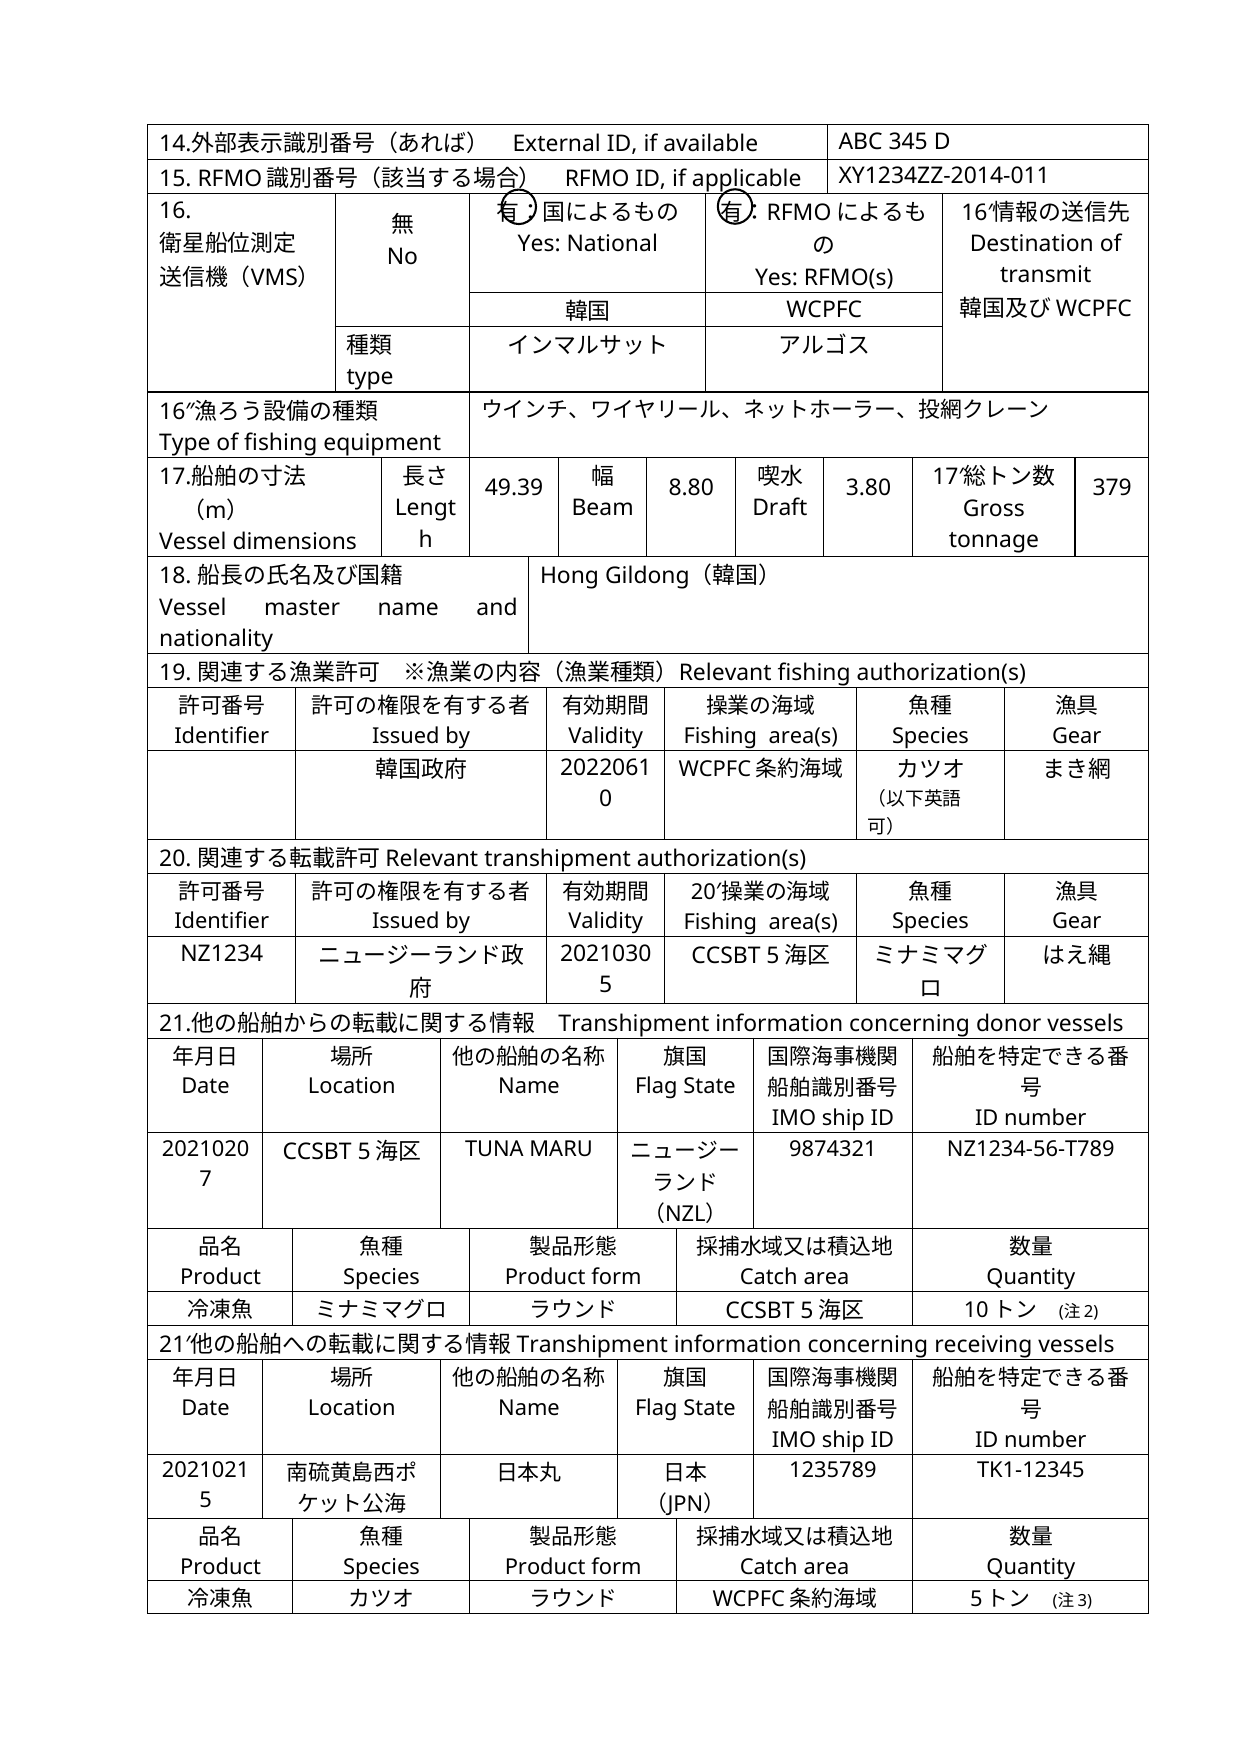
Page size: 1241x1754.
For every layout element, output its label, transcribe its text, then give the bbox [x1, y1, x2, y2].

table_cell 日本丸 [441, 1455, 617, 1518]
table_cell 16′情報の送信先 Destination of transmit 韓国及びWCPFC [943, 194, 1148, 391]
table_cell CCSBT 5海区 [263, 1133, 440, 1228]
table_cell 旗国 Flag State [618, 1360, 753, 1453]
table_cell [148, 751, 295, 838]
table_cell 許可の権限を有する者 Issued by [296, 874, 546, 936]
table_cell 17′総トン数 Gross tonnage [913, 458, 1074, 556]
table_cell 数量 Quantity [913, 1229, 1148, 1291]
table_cell 有：国によるもの Yes: National [470, 194, 705, 292]
table_cell 冷凍魚 [148, 1581, 292, 1613]
table_cell 魚種 Species [293, 1229, 469, 1291]
table_cell 5トン (注3) [913, 1581, 1148, 1613]
table_cell 韓国 [470, 293, 705, 326]
table_cell 船舶を特定できる番号 ID number [913, 1039, 1148, 1132]
table_cell カツオ [293, 1581, 469, 1613]
table_cell Hong Gildong（韓国） [529, 557, 1148, 653]
table_cell 10トン (注2) [913, 1292, 1148, 1325]
table_cell ニュージーランド政府 [296, 937, 546, 1003]
table_cell 喫水 Draft [736, 458, 823, 556]
table_cell 船舶を特定できる番号 ID number [913, 1360, 1148, 1453]
table_cell 15. RFMO識別番号（該当する場合） RFMO ID, if applicable [148, 160, 827, 193]
table_cell 場所 Location [263, 1360, 440, 1453]
table_cell 3.80 [824, 458, 912, 556]
table_cell ミナミマグロ [293, 1292, 469, 1325]
table_cell CCSBT 5海区 [665, 937, 856, 1003]
table_cell 魚種 Species [857, 688, 1004, 750]
table_cell TUNA MARU [441, 1133, 617, 1228]
table_cell 韓国政府 [296, 751, 546, 838]
table_cell 16. 衛星船位測定 送信機（VMS） [148, 194, 335, 391]
table_cell 許可番号 Identifier [148, 874, 295, 936]
table_cell 14.外部表示識別番号（あれば） External ID, if available [148, 125, 827, 158]
table_cell 製品形態 Product form [470, 1519, 676, 1580]
table_cell 年月日Date [148, 1360, 262, 1453]
table_cell 製品形態 Product form [470, 1229, 676, 1291]
table_cell 種類 type [336, 327, 469, 391]
table_cell 場所 Location [263, 1039, 440, 1132]
table_cell WCPFC条約海域 [665, 751, 856, 838]
table_cell 20. 関連する転載許可Relevant transhipment authorization(s) [148, 840, 1148, 873]
table_cell 9874321 [754, 1133, 912, 1228]
table_cell 許可番号 Identifier [148, 688, 295, 750]
table_cell 魚種 Species [857, 874, 1004, 936]
table_cell 漁具 Gear [1005, 688, 1148, 750]
table_cell 冷凍魚 [148, 1292, 292, 1325]
table_cell 17.船舶の寸法 （m） Vessel dimensions [148, 458, 381, 556]
table_cell 無 No [336, 194, 469, 326]
table_cell 幅 Beam [559, 458, 646, 556]
table_cell 採捕水域又は積込地 Catch area [677, 1519, 912, 1580]
table_cell CCSBT 5海区 [677, 1292, 912, 1325]
table_cell アルゴス [706, 327, 942, 391]
table_cell 南硫黄島西ポケット公海 [263, 1455, 440, 1518]
table_cell ラウンド [470, 1581, 676, 1613]
table_cell 21′他の船舶への転載に関する情報 Transhipment information concerning receiving vessels [148, 1326, 1148, 1359]
table_cell 国際海事機関 船舶識別番号 IMO ship ID [754, 1360, 912, 1453]
table_cell 旗国 Flag State [618, 1039, 753, 1132]
table_cell 操業の海域 Fishing area(s) [665, 688, 856, 750]
table_cell 数量 Quantity [913, 1519, 1148, 1580]
table_cell 他の船舶の名称 Name [441, 1360, 617, 1453]
table_cell 採捕水域又は積込地 Catch area [677, 1229, 912, 1291]
table_cell 他の船舶の名称 Name [441, 1039, 617, 1132]
table_cell 20210305 [547, 937, 664, 1003]
table_cell 品名 Product [148, 1229, 292, 1291]
table_cell 21.他の船舶からの転載に関する情報 Transhipment information concerning donor vessels [148, 1004, 1148, 1038]
table_cell WCPFC条約海域 [677, 1581, 912, 1613]
table_cell 16″漁ろう設備の種類 Type of fishing equipment [148, 393, 469, 457]
table_cell まき網 [1005, 751, 1148, 838]
table_cell ニュージーランド（NZL） [618, 1133, 753, 1228]
table_cell 国際海事機関 船舶識別番号 IMO ship ID [754, 1039, 912, 1132]
table_cell NZ1234-56-T789 [913, 1133, 1148, 1228]
table_cell TK1-12345 [913, 1455, 1148, 1518]
table_cell 魚種 Species [293, 1519, 469, 1580]
table_cell 年月日Date [148, 1039, 262, 1132]
table_cell カツオ （以下英語可） [857, 751, 1004, 838]
table_cell NZ1234 [148, 937, 295, 1003]
table_cell ラウンド [470, 1292, 676, 1325]
table_cell 有効期間Validity [547, 688, 664, 750]
table_cell 許可の権限を有する者 Issued by [296, 688, 546, 750]
table_cell 8.80 [647, 458, 735, 556]
table_cell 日本（JPN） [618, 1455, 753, 1518]
table_cell 1235789 [754, 1455, 912, 1518]
table_cell 20220610 [547, 751, 664, 838]
table_cell ABC 345 D [828, 125, 1148, 158]
table_cell はえ縄 [1005, 937, 1148, 1003]
table_cell 49.39 [470, 458, 558, 556]
table_cell 20′操業の海域 Fishing area(s) [665, 874, 856, 936]
table_cell WCPFC [706, 293, 942, 326]
table_cell 有：RFMOによるもの Yes: RFMO(s) [706, 194, 942, 292]
table_cell 379 [1076, 458, 1148, 556]
table_cell 20210207 [148, 1133, 262, 1228]
table_cell 漁具 Gear [1005, 874, 1148, 936]
table_cell ミナミマグロ [857, 937, 1004, 1003]
table_cell 19. 関連する漁業許可 ※漁業の内容（漁業種類）Relevant fishing authorization(s) [148, 654, 1148, 687]
table_cell 有効期間Validity [547, 874, 664, 936]
table_cell 品名 Product [148, 1519, 292, 1580]
table_cell XY1234ZZ-2014-011 [828, 160, 1148, 193]
table_cell インマルサット [470, 327, 705, 391]
table_cell 長さ Length [382, 458, 469, 556]
table_cell 18. 船長の氏名及び国籍 Vessel master name and nationality [148, 557, 528, 653]
table_cell ウインチ、ワイヤリール、ネットホーラー、投網クレーン [470, 393, 1148, 457]
table_cell 20210215 [148, 1455, 262, 1518]
